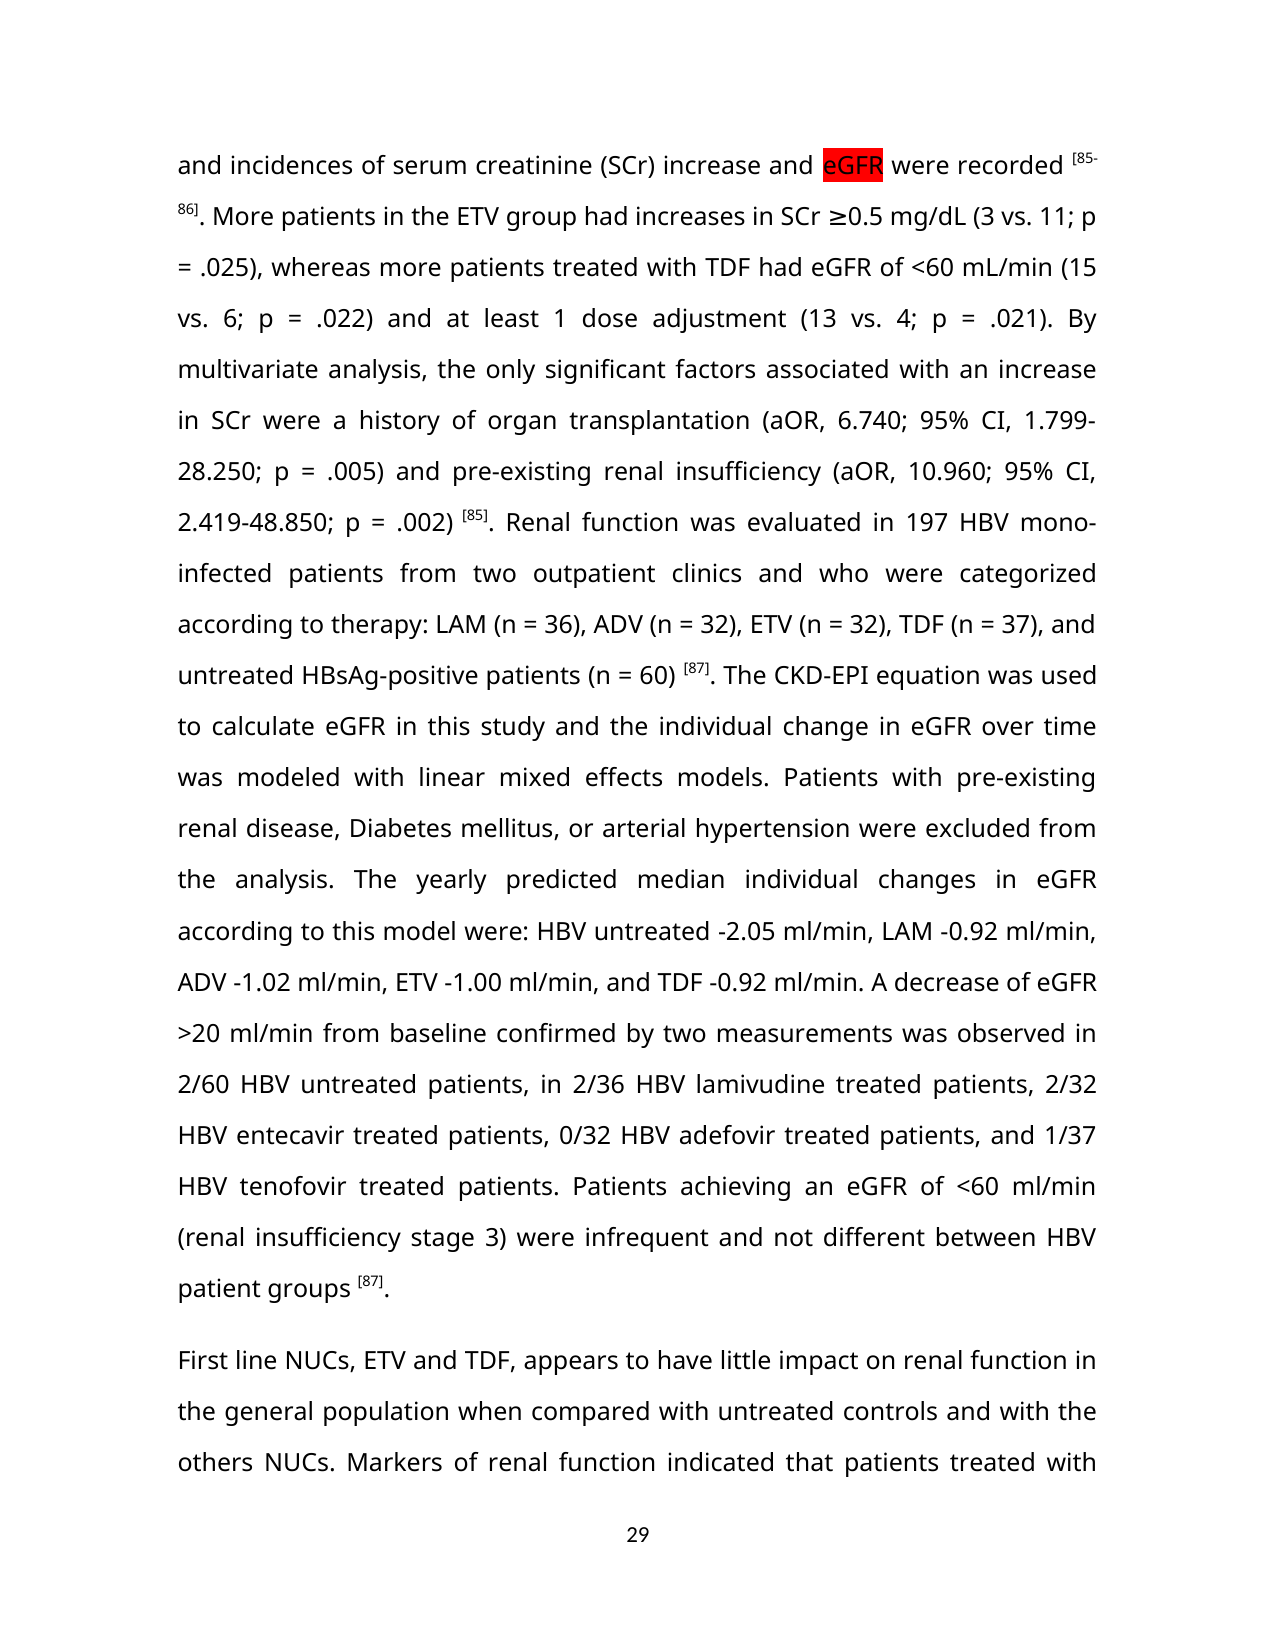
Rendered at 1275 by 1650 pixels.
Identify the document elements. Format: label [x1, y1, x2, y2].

text [177, 148, 1098, 1304]
text [177, 1342, 1098, 1478]
